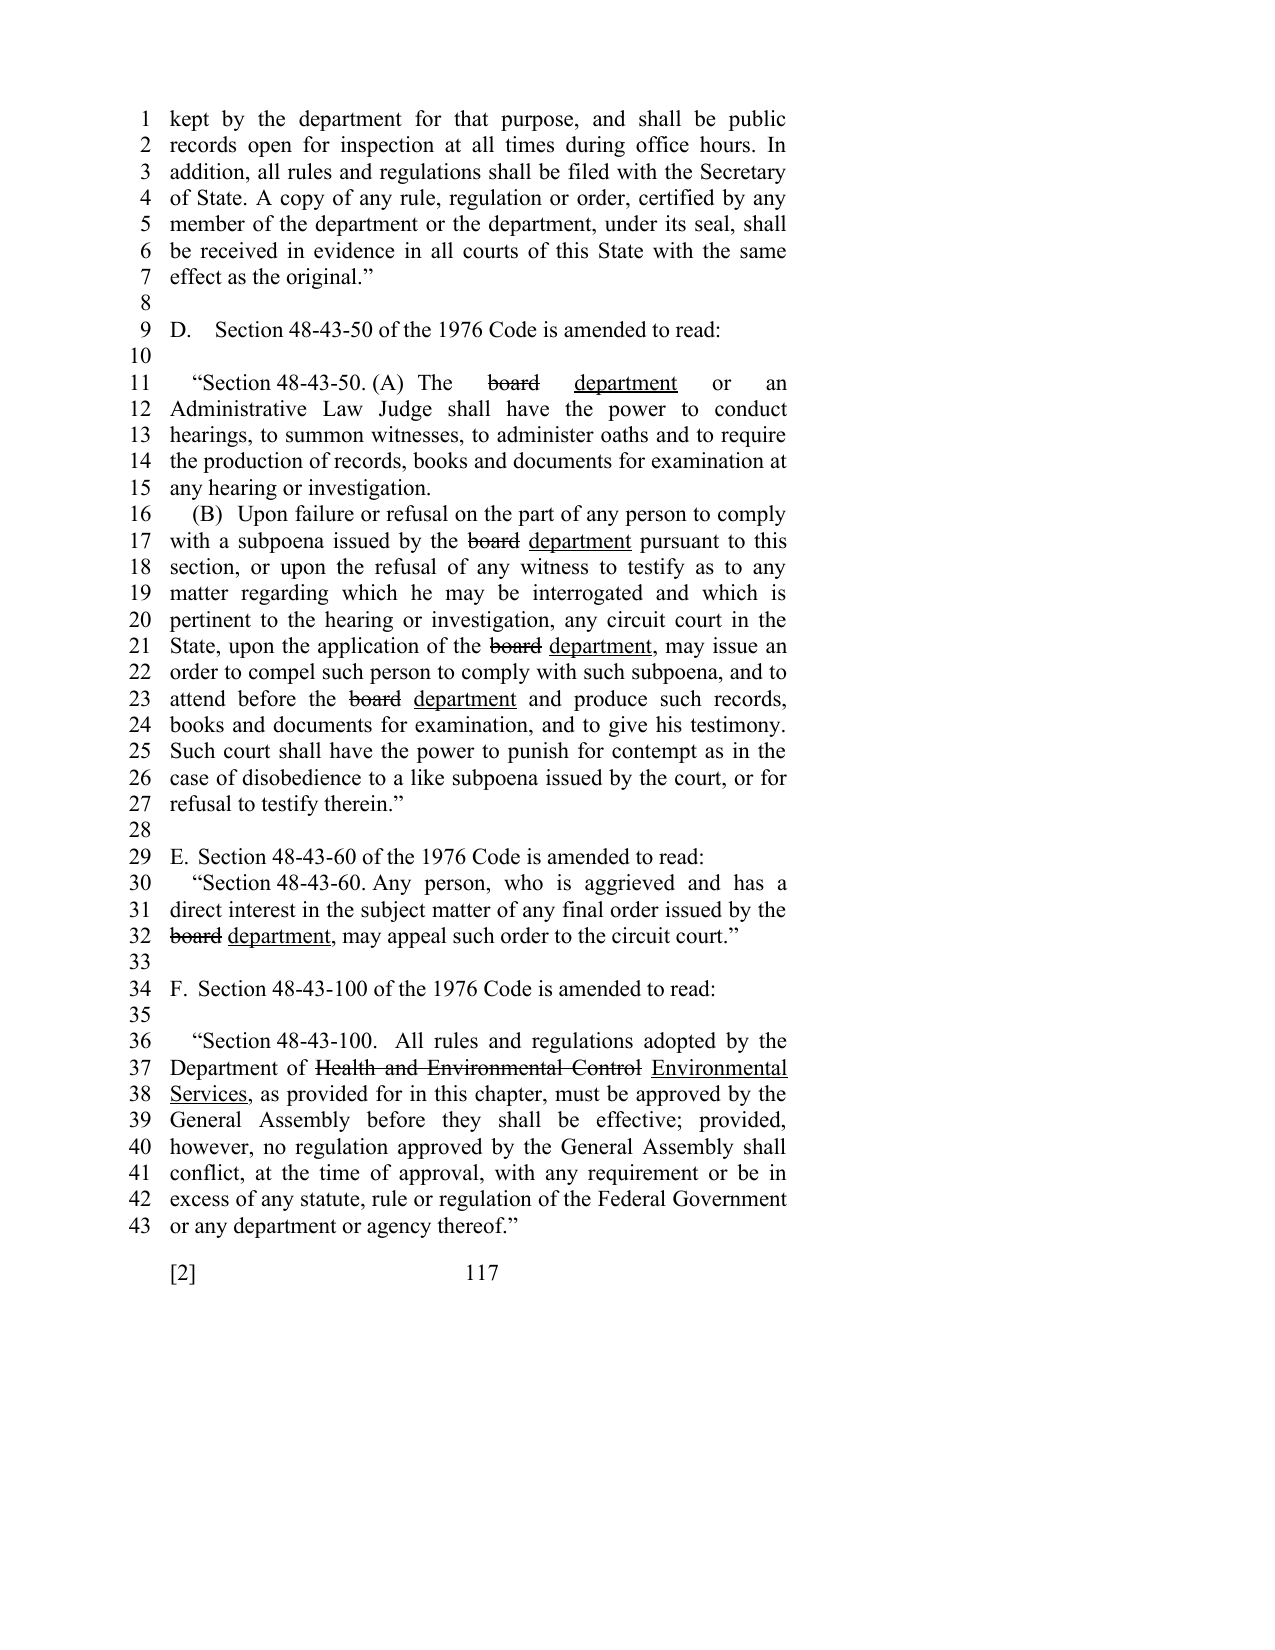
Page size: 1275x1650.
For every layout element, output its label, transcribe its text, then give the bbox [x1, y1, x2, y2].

text “Section 48-43-50. (A) The board department or an Administrative Law Judge shall have the power to conduct hearings, to summon witnesses, to administer oaths and to require the production of records, books and documents for examination at any hearing or investigation. [169, 368, 787, 500]
text (B) Upon failure or refusal on the part of any person to comply with a subpoena issued by the board department pursuant to this section, or upon the refusal of any witness to testify as to any matter regarding which he may be interrogated and which is pertinent to the hearing or investigation, any circuit court in the State, upon the application of the board department, may issue an order to compel such person to comply with such subpoena, and to attend before the board department and produce such records, books and documents for examination, and to give his testimony. Such court shall have the power to punish for contempt as in the case of disobedience to a like subpoena issued by the court, or for refusal to testify therein.” [169, 500, 787, 817]
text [169, 105, 787, 289]
text “Section 48-43-60. Any person, who is aggrieved and has a direct interest in the subject matter of any final order issued by the board department, may appeal such order to the circuit court.” [169, 869, 787, 948]
text E. Section 48-43-60 of the 1976 Code is amended to read: [169, 843, 787, 869]
text D. Section 48-43-50 of the 1976 Code is amended to read: [169, 316, 787, 342]
text F. Section 48-43-100 of the 1976 Code is amended to read: [169, 975, 787, 1001]
text “Section 48-43-100. All rules and regulations adopted by the Department of Health and Environmental Control Environmental Services, as provided for in this chapter, must be approved by the General Assembly before they shall be effective; provided, however, no regulation approved by the General Assembly shall conflict, at the time of approval, with any requirement or be in excess of any statute, rule or regulation of the Federal Government or any department or agency thereof.” [169, 1027, 787, 1238]
